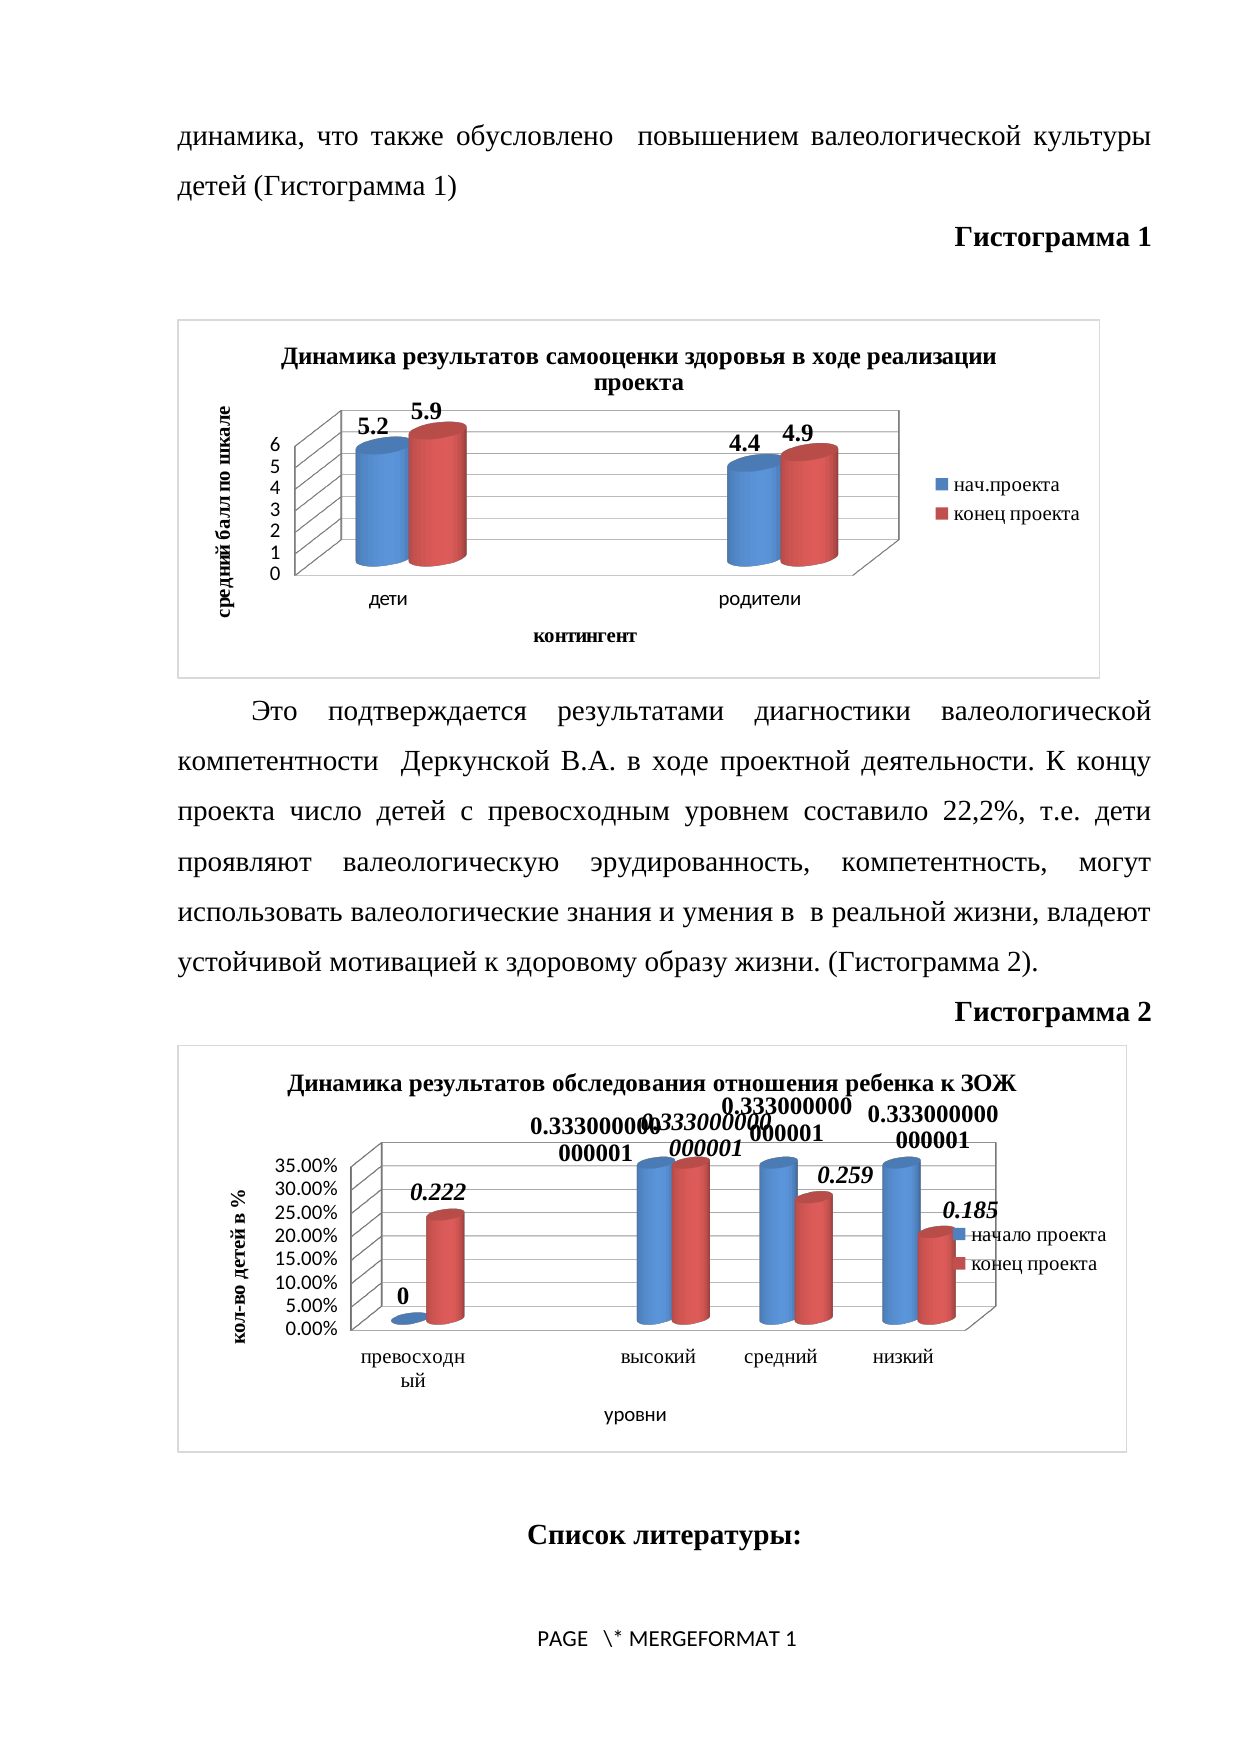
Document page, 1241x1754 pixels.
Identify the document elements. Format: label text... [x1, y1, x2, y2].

text Список литературы: [177, 1517, 1152, 1551]
text Гистограмма 2 [177, 994, 1152, 1028]
text Гистограмма 1 [177, 219, 1152, 252]
text Это подтверждается результатами диагностики валеологической компетентности Деркунской В.А. в ходе проектной деятельности. К концу проекта число детей с превосходным уровнем составило 22,2%, т.е. дети проявляют валеологическую эрудированность, компетентность, могут использовать валеологические знания и умения в в реальной жизни, владеют устойчивой мотивацией к здоровому образу жизни. (Гистограмма 2). [177, 693, 1152, 978]
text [177, 118, 1152, 202]
